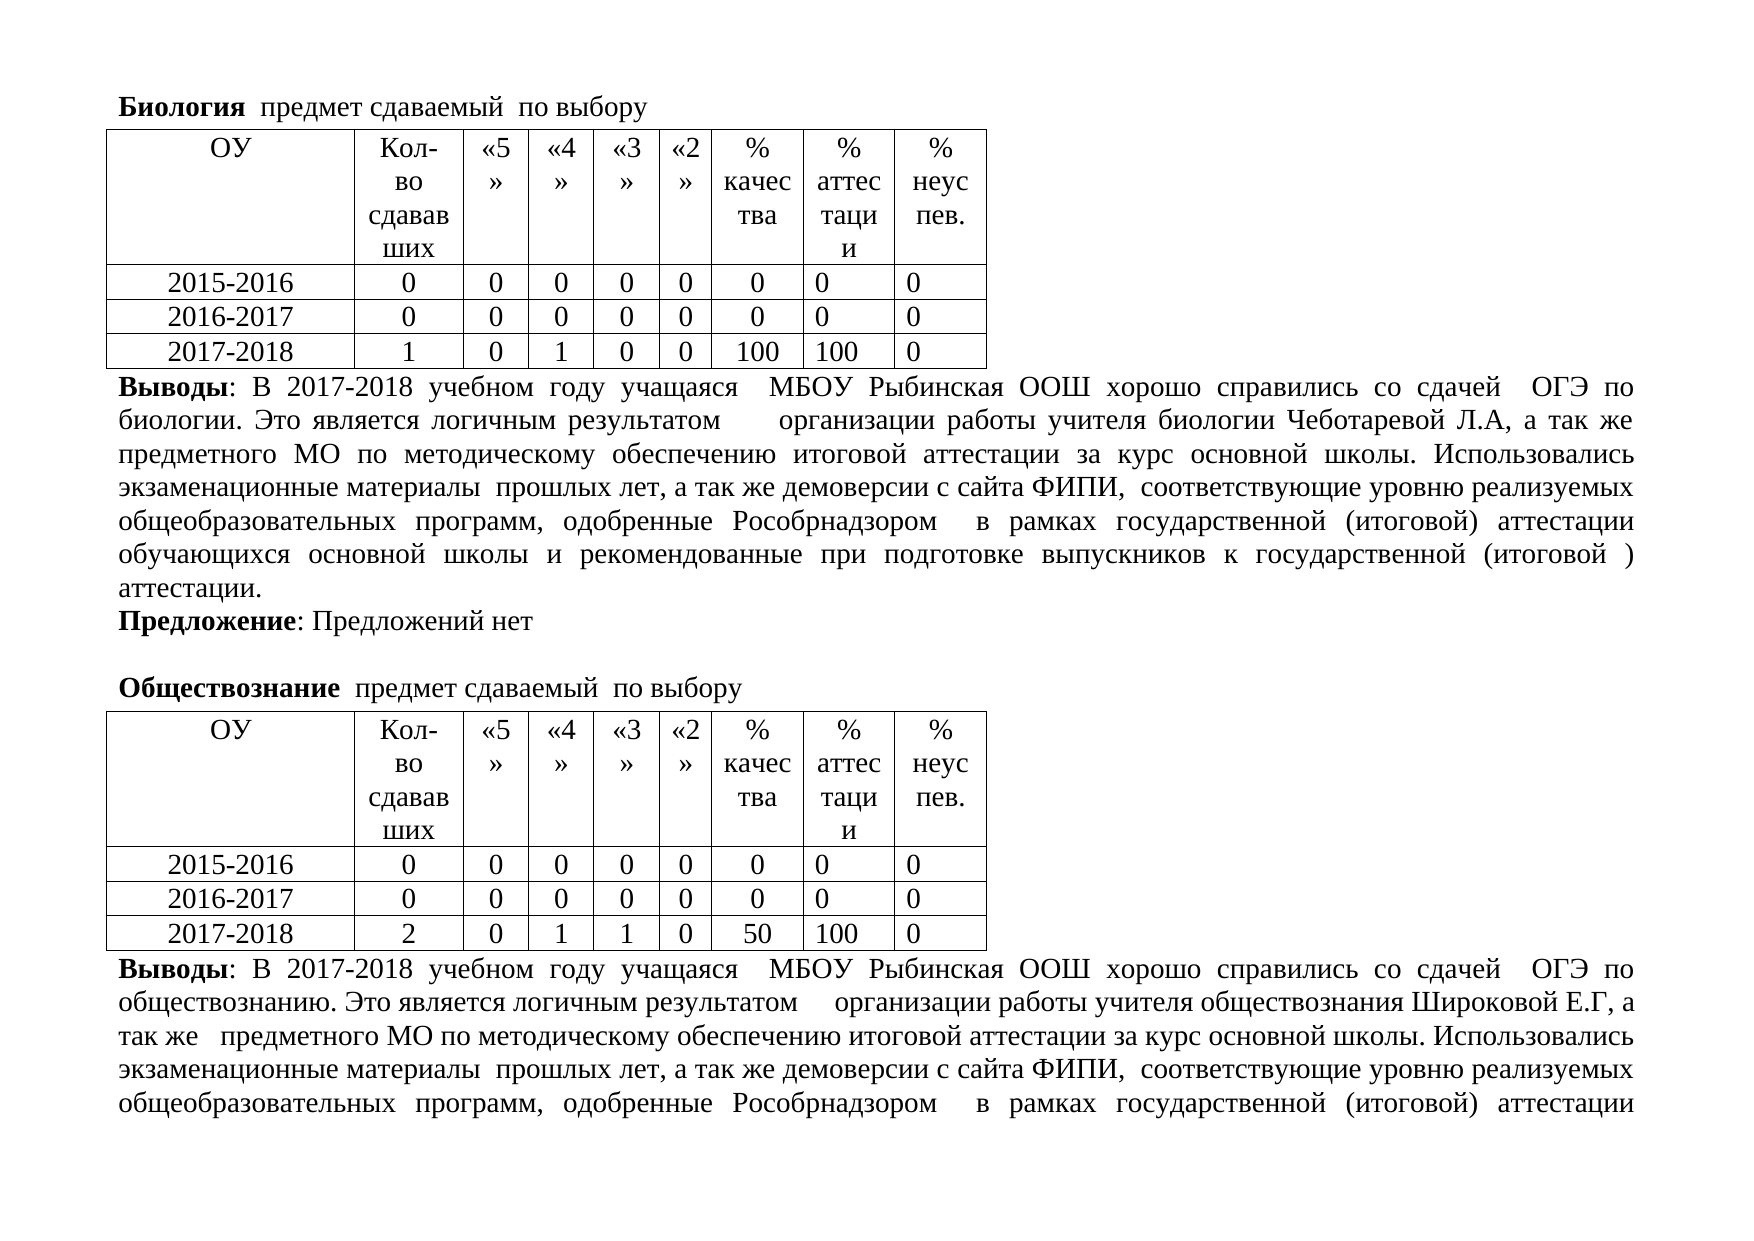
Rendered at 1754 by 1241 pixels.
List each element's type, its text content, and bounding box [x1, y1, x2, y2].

table_header Биология предмет сдаваемый по выбору [107, 89, 1019, 369]
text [118, 951, 1636, 1118]
text Выводы: В 2017-2018 учебном году учащаяся МБОУ Рыбинская ООШ хорошо справились со сдачей ОГЭ по биологии. Это является логичным результатом организации работы учителя биологии Чеботаревой Л.А, а так же предметного МО по методическому обеспечению итоговой аттестации за курс основной школы. Использовались экзаменационные материалы прошлых лет, а так же демоверсии с сайта ФИПИ, соответствующие уровню реализуемых общеобразовательных программ, одобренные Рособрнадзором в рамках государственной (итоговой) аттестации обучающихся основной школы и рекомендованные при подготовке выпускников к государственной (итоговой ) аттестации. [118, 369, 1636, 603]
text Предложение: Предложений нет [118, 603, 1636, 637]
table_header Обществознание предмет сдаваемый по выбору [107, 671, 1019, 951]
